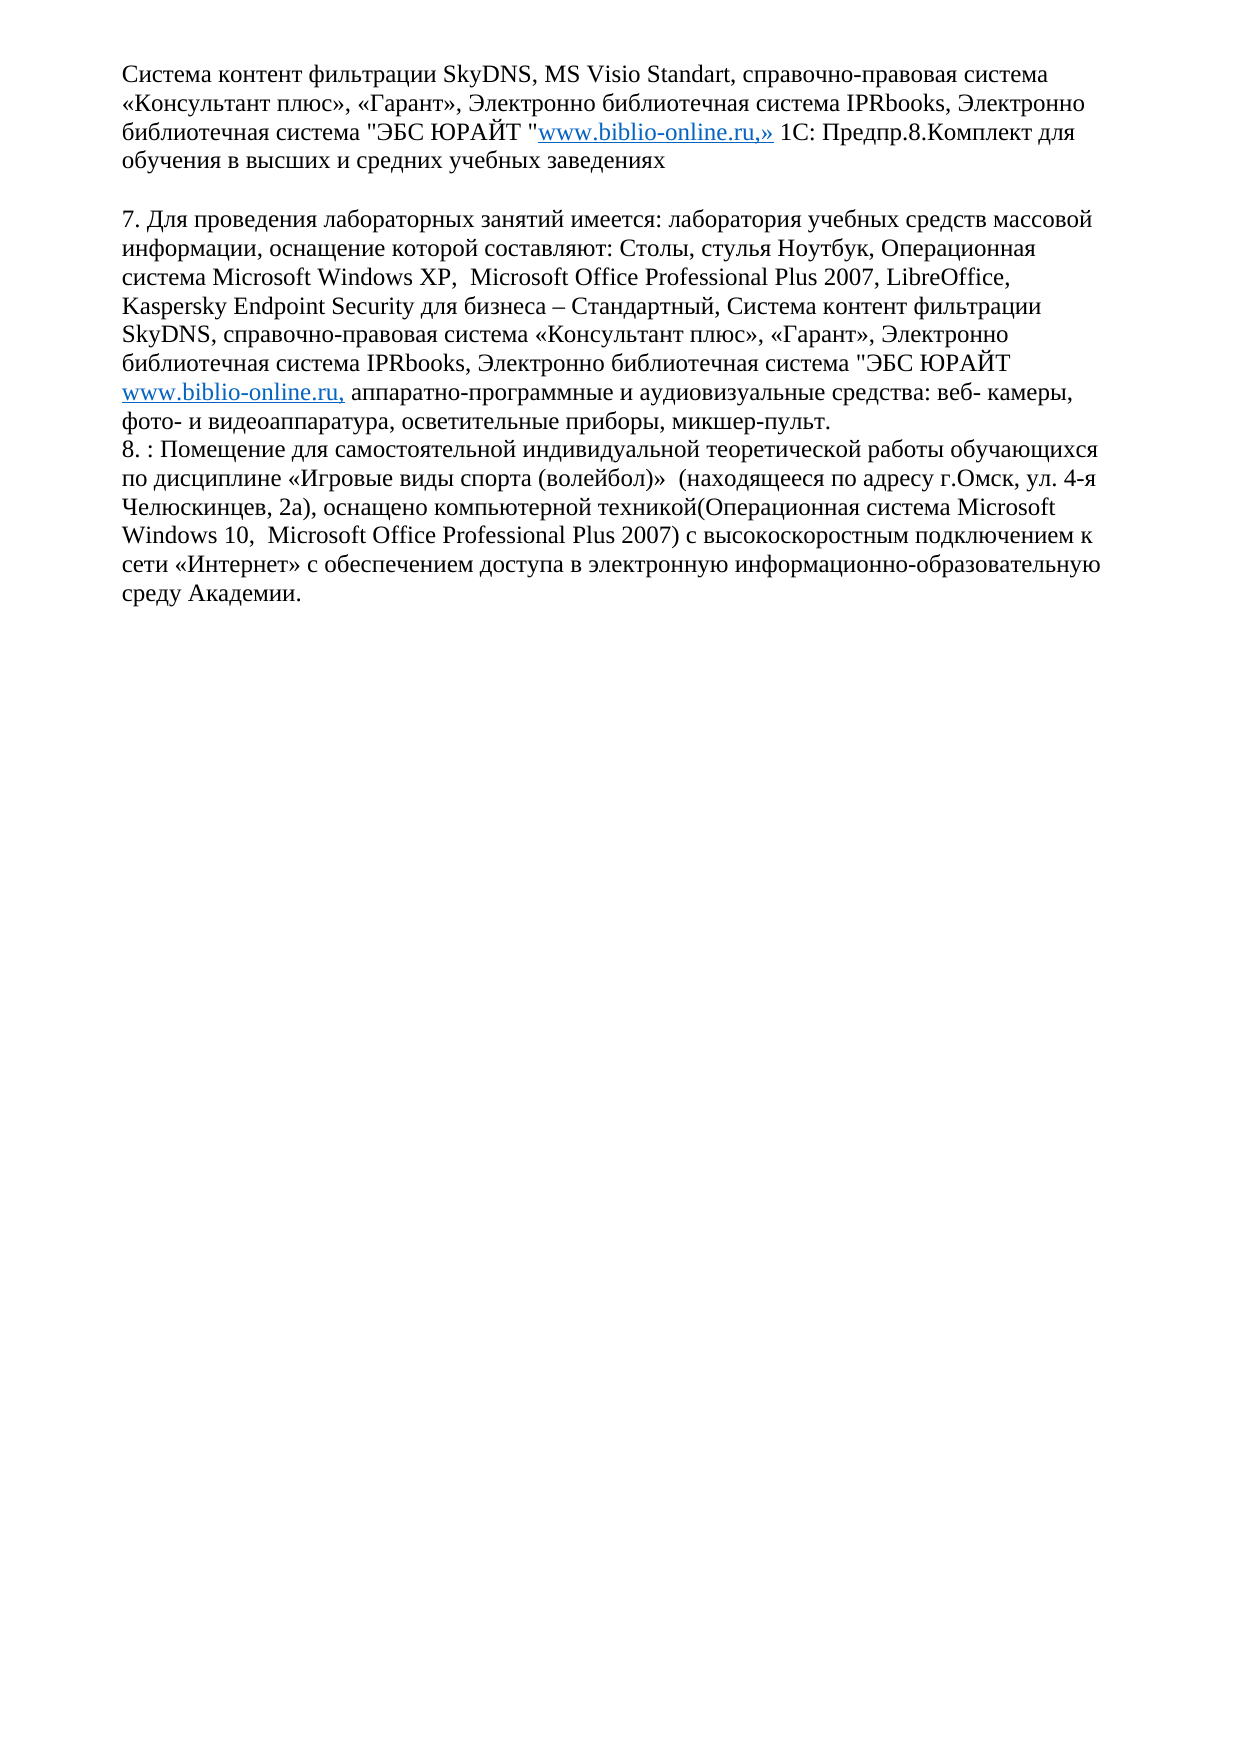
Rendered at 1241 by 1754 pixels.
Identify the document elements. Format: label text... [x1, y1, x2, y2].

table_cell 7. Для проведения лабораторных занятий имеется: лаборатория учебных средств массовой информации, оснащение которой составляют: Столы, стулья Ноутбук, Операционная система Microsoft Windows XP, Microsoft Office Professional Plus 2007, LibreOffice, Kaspersky Endpoint Security для бизнеса – Стандартный, Система контент фильтрации SkyDNS, справочно-правовая система «Консультант плюс», «Гарант», Электронно библиотечная система IPRbooks, Электронно библиотечная система "ЭБС ЮРАЙТ www.biblio-online.ru, аппаратно-программные и аудиовизуальные средства: веб- камеры, фото- и видеоаппаратура, осветительные приборы, микшер-пульт. [118, 205, 1124, 434]
table_header Система контент фильтрации SkyDNS, MS Visio Standart, справочно-правовая система «Консультант плюс», «Гарант», Электронно библиотечная система IPRbooks, Электронно библиотечная система "ЭБС ЮРАЙТ "www.biblio-online.ru,» 1С: Предпр.8.Комплект для обучения в высших и средних учебных заведениях [118, 59, 1124, 204]
table_cell 8. : Помещение для самостоятельной индивидуальной теоретической работы обучающихся по дисциплине «Игровые виды спорта (волейбол)» (находящееся по адресу г.Омск, ул. 4-я Челюскинцев, 2а), оснащено компьютерной техникой(Операционная система Microsoft Windows 10, Microsoft Office Professional Plus 2007) с высокоскоростным подключением к сети «Интернет» с обеспечением доступа в электронную информационно-образовательную среду Академии. [118, 434, 1124, 608]
